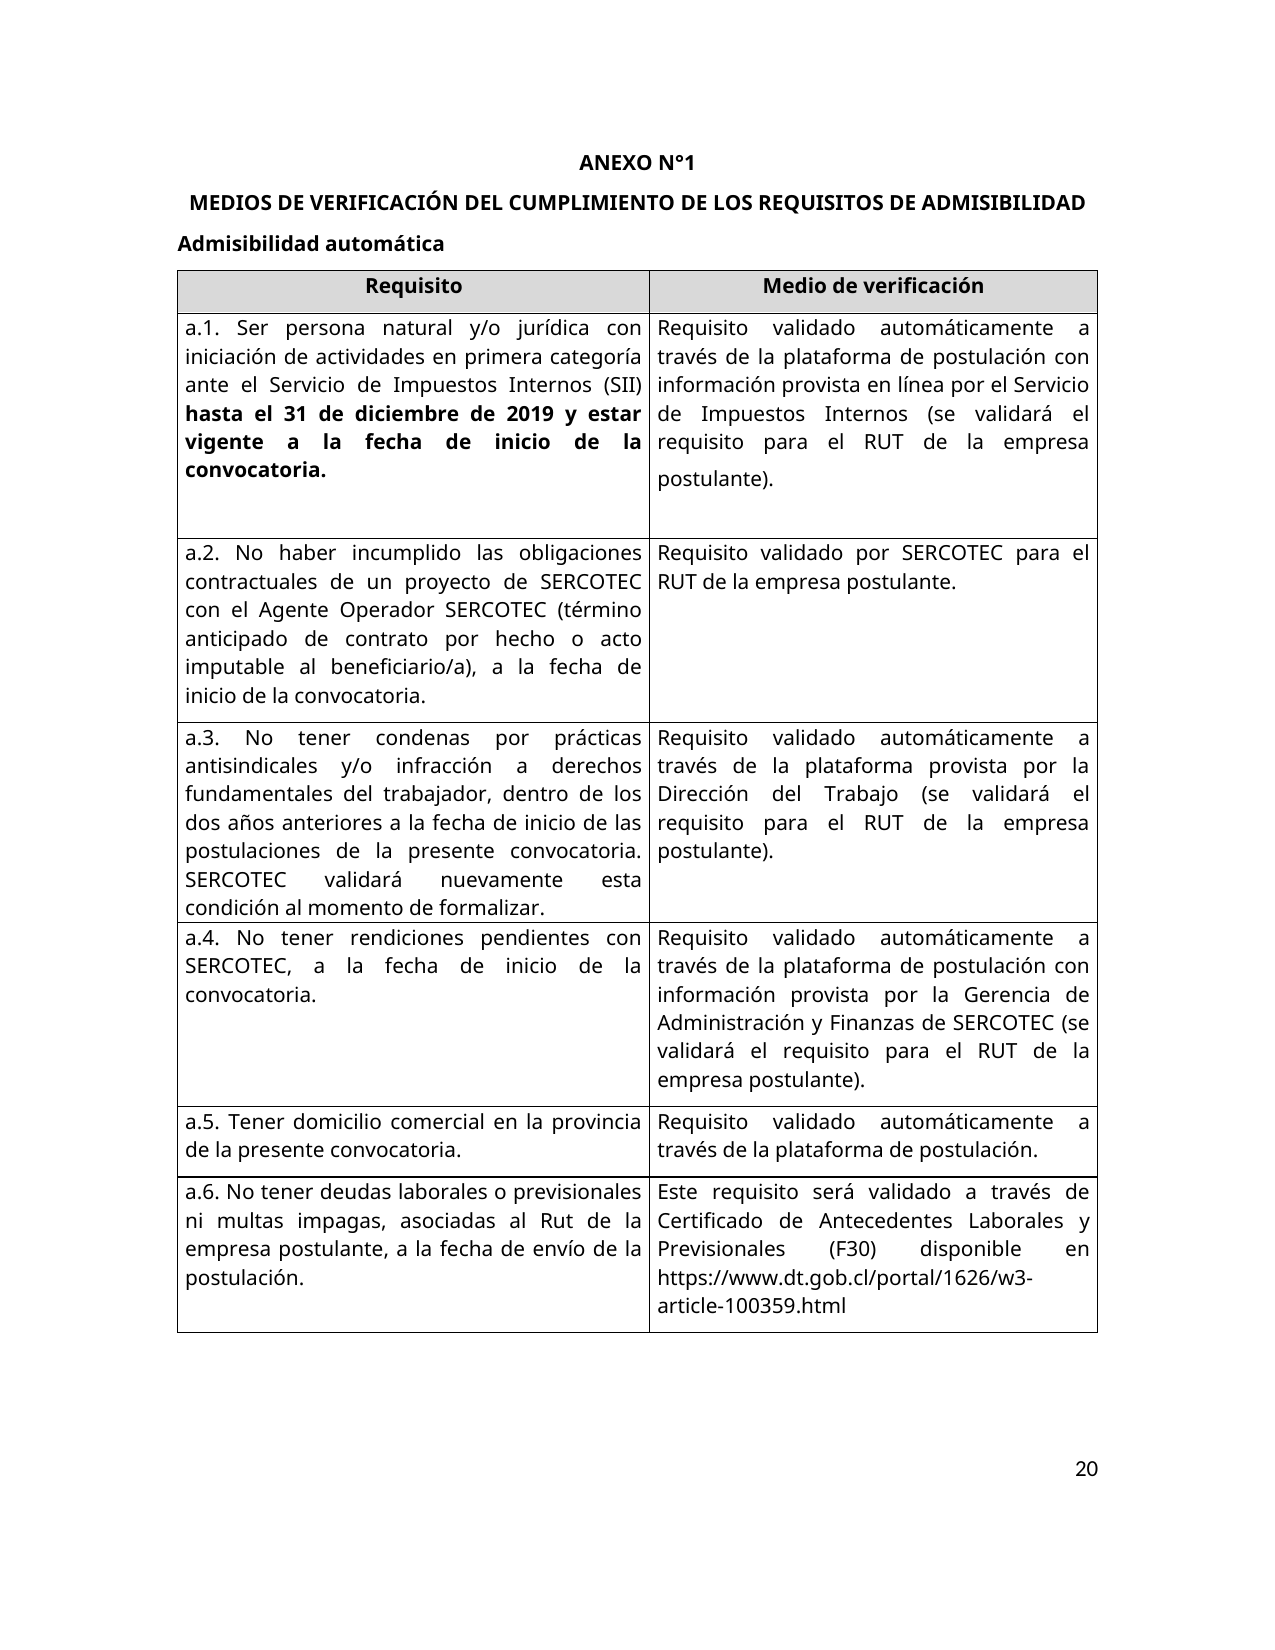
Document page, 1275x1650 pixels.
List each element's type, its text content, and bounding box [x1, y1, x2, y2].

table_cell Requisito validado automáticamente a través de la plataforma de postulación con información provista en línea por el Servicio de Impuestos Internos (se validará el requisito para el RUT de la empresa postulante). [650, 314, 1097, 537]
table_header Requisito [178, 271, 649, 312]
table_cell a.4. No tener rendiciones pendientes con SERCOTEC, a la fecha de inicio de la convocatoria. [178, 923, 649, 1106]
table_cell a.1. Ser persona natural y/o jurídica con iniciación de actividades en primera categoría ante el Servicio de Impuestos Internos (SII) hasta el 31 de diciembre de 2019 y estar vigente a la fecha de inicio de la convocatoria. [178, 314, 649, 537]
table_cell Este requisito será validado a través de Certificado de Antecedentes Laborales y Previsionales (F30) disponible en https://www.dt.gob.cl/portal/1626/w3-article-100359.html [650, 1178, 1097, 1332]
table_cell a.5. Tener domicilio comercial en la provincia de la presente convocatoria. [178, 1107, 649, 1176]
table_cell a.6. No tener deudas laborales o previsionales ni multas impagas, asociadas al Rut de la empresa postulante, a la fecha de envío de la postulación. [178, 1178, 649, 1332]
table_cell Requisito validado automáticamente a través de la plataforma provista por la Dirección del Trabajo (se validará el requisito para el RUT de la empresa postulante). [650, 723, 1097, 922]
text ANEXO N°1 [177, 148, 1098, 176]
table_cell Requisito validado automáticamente a través de la plataforma de postulación. [650, 1107, 1097, 1176]
table_cell Requisito validado por SERCOTEC para el RUT de la empresa postulante. [650, 539, 1097, 722]
table_cell Requisito validado automáticamente a través de la plataforma de postulación con información provista por la Gerencia de Administración y Finanzas de SERCOTEC (se validará el requisito para el RUT de la empresa postulante). [650, 923, 1097, 1106]
text Admisibilidad automática [177, 229, 1098, 258]
table_cell a.3. No tener condenas por prácticas antisindicales y/o infracción a derechos fundamentales del trabajador, dentro de los dos años anteriores a la fecha de inicio de las postulaciones de la presente convocatoria. SERCOTEC validará nuevamente esta condición al momento de formalizar. [178, 723, 649, 922]
table_header Medio de verificación [650, 271, 1097, 312]
text MEDIOS DE VERIFICACIÓN DEL CUMPLIMIENTO DE LOS REQUISITOS DE ADMISIBILIDAD [177, 188, 1098, 217]
table_cell a.2. No haber incumplido las obligaciones contractuales de un proyecto de SERCOTEC con el Agente Operador SERCOTEC (término anticipado de contrato por hecho o acto imputable al beneficiario/a), a la fecha de inicio de la convocatoria. [178, 539, 649, 722]
